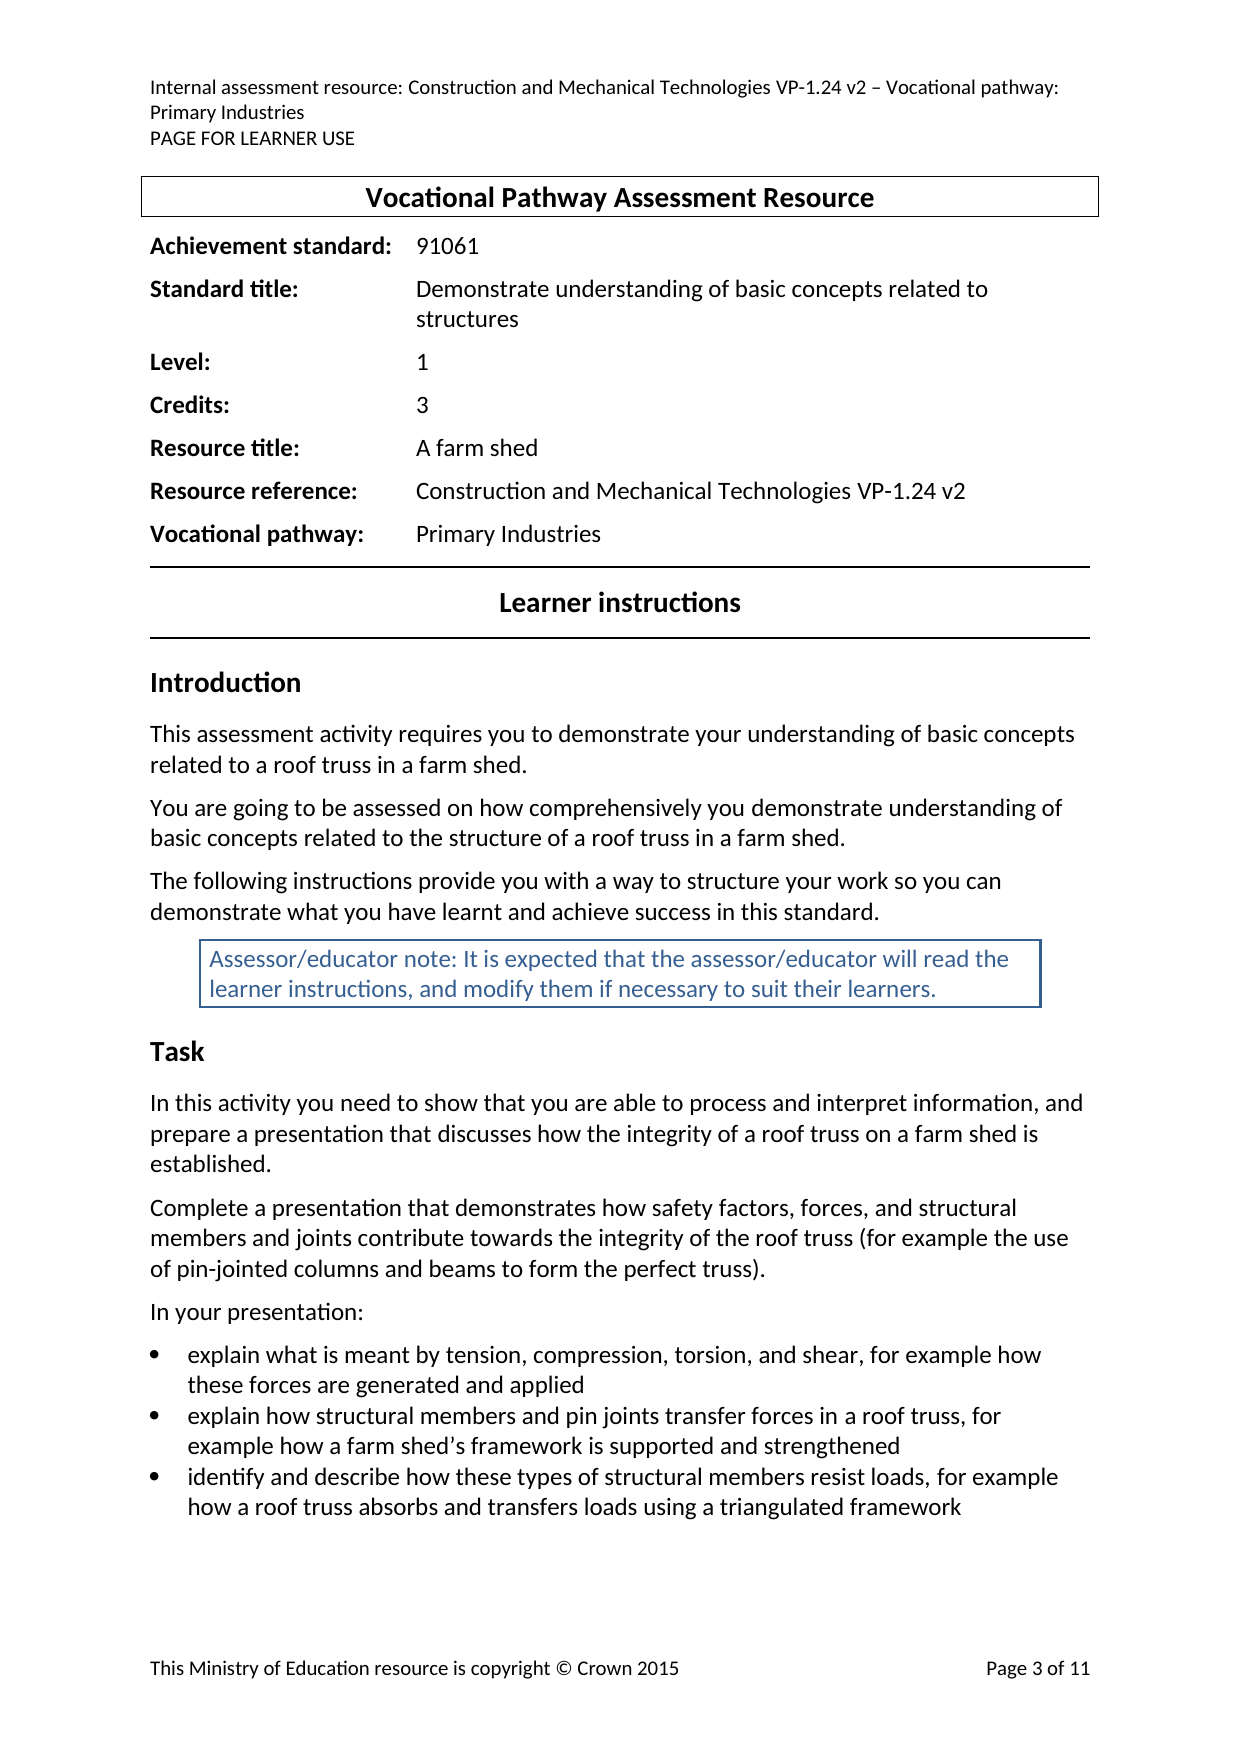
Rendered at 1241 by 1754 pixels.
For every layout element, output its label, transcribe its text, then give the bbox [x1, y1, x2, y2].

text explain how structural members and pin joints transfer forces in a roof truss, for example how a farm shed’s framework is supported and strengthened [150, 1400, 1090, 1461]
text explain what is meant by tension, compression, torsion, and shear, for example how these forces are generated and applied [150, 1339, 1090, 1400]
subtitle Introduction [150, 664, 1090, 699]
text Credits: [150, 389, 1090, 420]
text Resource title: [150, 432, 1090, 463]
text In your presentation: [150, 1296, 1090, 1326]
text Achievement standard: [150, 230, 1090, 260]
text Vocational pathway: [150, 518, 1090, 549]
subtitle Vocational Pathway Assessment Resource [142, 177, 1098, 216]
text In this activity you need to show that you are able to process and interpret information, and prepare a presentation that discusses how the integrity of a roof truss on a farm shed is established. [150, 1088, 1090, 1179]
subtitle Task [150, 1033, 1090, 1069]
text You are going to be assessed on how comprehensively you demonstrate understanding of basic concepts related to the structure of a roof truss in a farm shed. [150, 792, 1090, 853]
text Resource reference: VP- [150, 476, 1090, 506]
text The following instructions provide you with a way to structure your work so you can demonstrate what you have learnt and achieve success in this standard. [150, 865, 1090, 926]
text Complete a presentation that demonstrates how safety factors, forces, and structural members and joints contribute towards the integrity of the roof truss (for example the use of pin-jointed columns and beams to form the perfect truss). [150, 1192, 1090, 1283]
text Learner instructions [150, 568, 1090, 637]
text identify and describe how these types of structural members resist loads, for example how a roof truss absorbs and transfers loads using a triangulated framework [150, 1461, 1090, 1522]
text Standard title: [150, 273, 1090, 334]
text Level: [150, 346, 1090, 377]
text Assessor/educator note: It is expected that the assessor/educator will read the learner instructions, and modify them if necessary to suit their learners. [201, 941, 1039, 1006]
text This assessment activity requires you to demonstrate your understanding of basic concepts related to a roof truss in a farm shed. [150, 718, 1090, 779]
